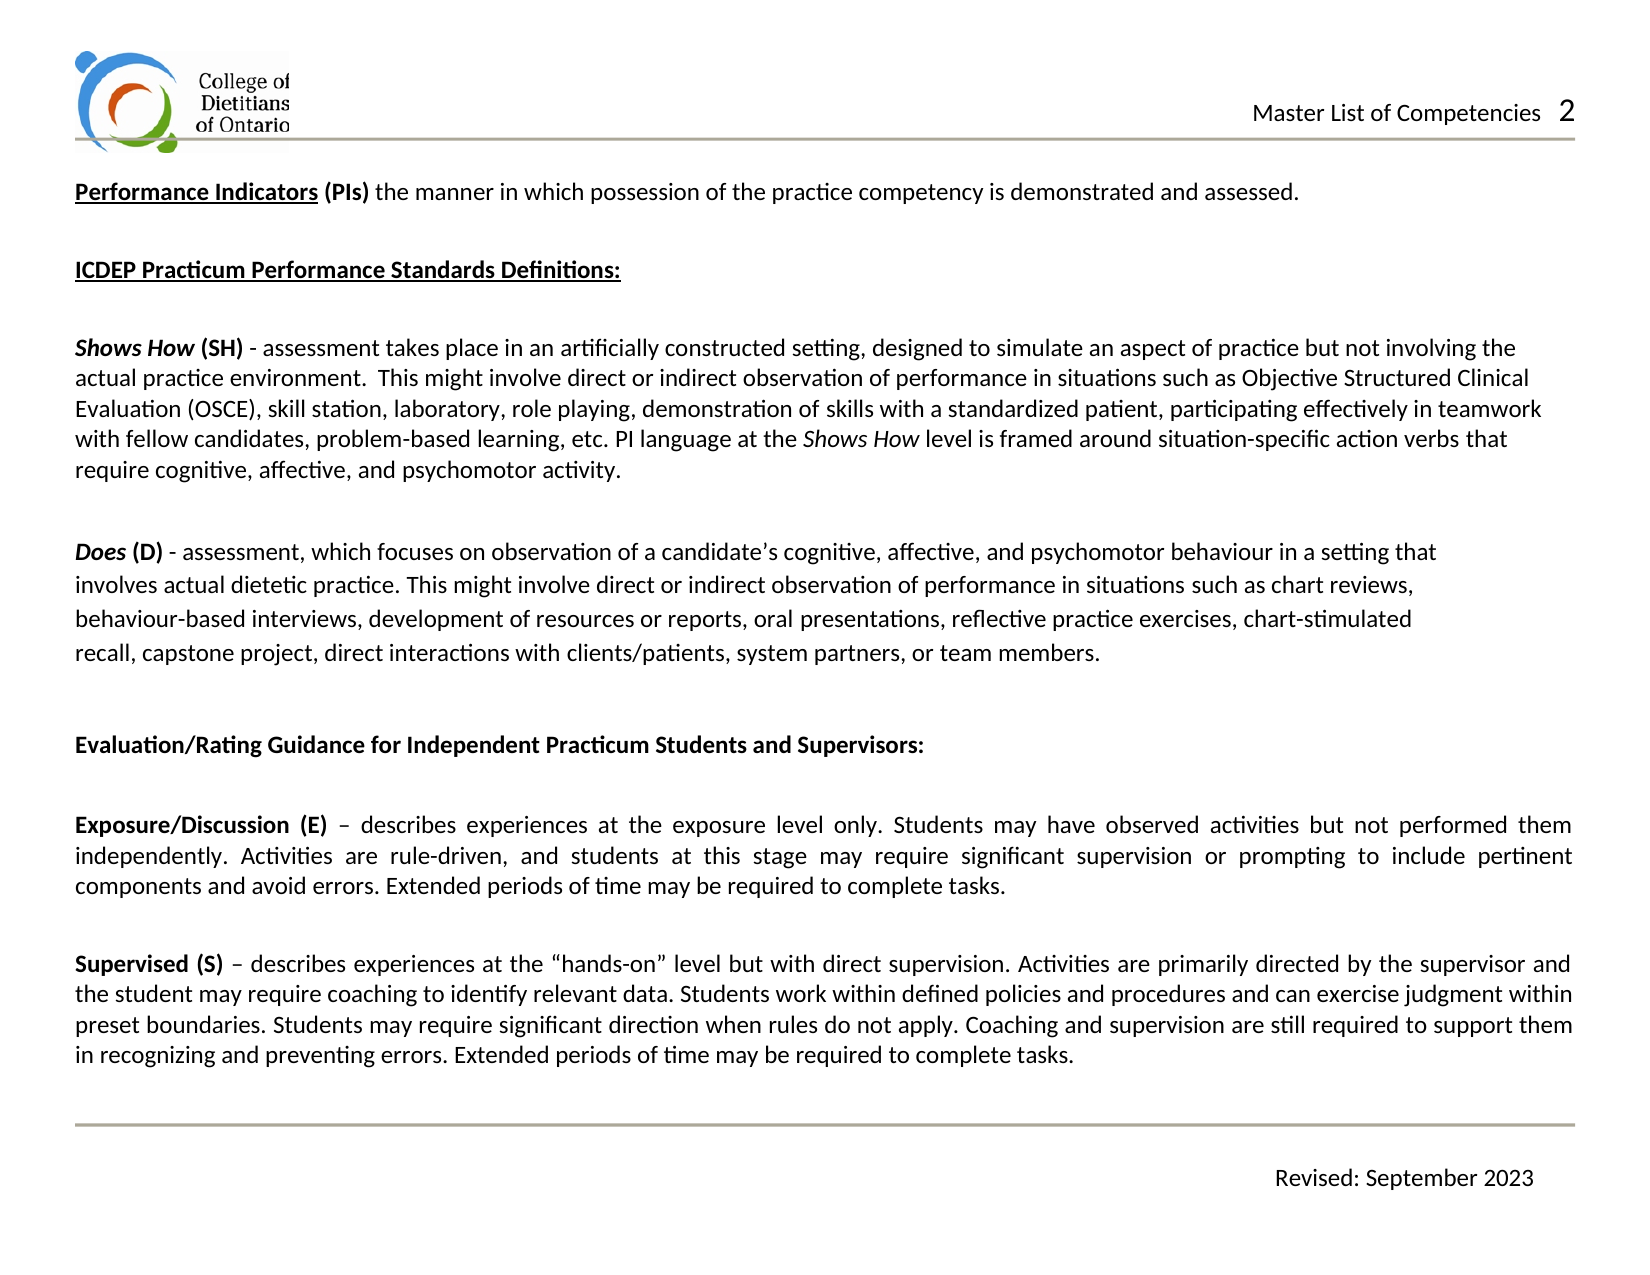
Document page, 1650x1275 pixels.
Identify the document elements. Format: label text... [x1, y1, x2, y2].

picture [75, 51, 289, 137]
text Exposure/Discussion (E) – describes experiences at the exposure level only. Students may have observed activities but not performed them independently. Activities are rule-driven, and students at this stage may require significant supervision or prompting to include pertinent components and avoid errors. Extended periods of time may be required to complete tasks. [75, 809, 1575, 901]
text Supervised (S) – describes experiences at the “hands-on” level but with direct supervision. Activities are primarily directed by the supervisor and the student may require coaching to identify relevant data. Students work within defined policies and procedures and can exercise judgment within preset boundaries. Students may require significant direction when rules do not apply. Coaching and supervision are still required to support them in recognizing and preventing errors. Extended periods of time may be required to complete tasks. [75, 948, 1575, 1070]
text Performance Indicators (PIs) the manner in which possession of the practice competency is demonstrated and assessed. [75, 176, 1575, 207]
text Does (D) - assessment, which focuses on observation of a candidate’s cognitive, affective, and psychomotor behaviour in a setting that involves actual dietetic practice. This might involve direct or indirect observation of performance in situations such as chart reviews, behaviour-based interviews, development of resources or reports, oral presentations, reflective practice exercises, chart-stimulated recall, capstone project, direct interactions with clients/patients, system partners, or team members. [75, 536, 1471, 667]
text Shows How (SH) - assessment takes place in an artificially constructed setting, designed to simulate an aspect of practice but not involving the actual practice environment. This might involve direct or indirect observation of performance in situations such as Objective Structured Clinical Evaluation (OSCE), skill station, laboratory, role playing, demonstration of skills with a standardized patient, participating effectively in teamwork with fellow candidates, problem-based learning, etc. PI language at the Shows How level is framed around situation-specific action verbs that require cognitive, affective, and psychomotor activity. [75, 332, 1575, 484]
text ICDEP Practicum Performance Standards Definitions: [75, 254, 1575, 285]
text Evaluation/Rating Guidance for Independent Practicum Students and Supervisors: [75, 729, 1471, 760]
picture [75, 141, 289, 153]
